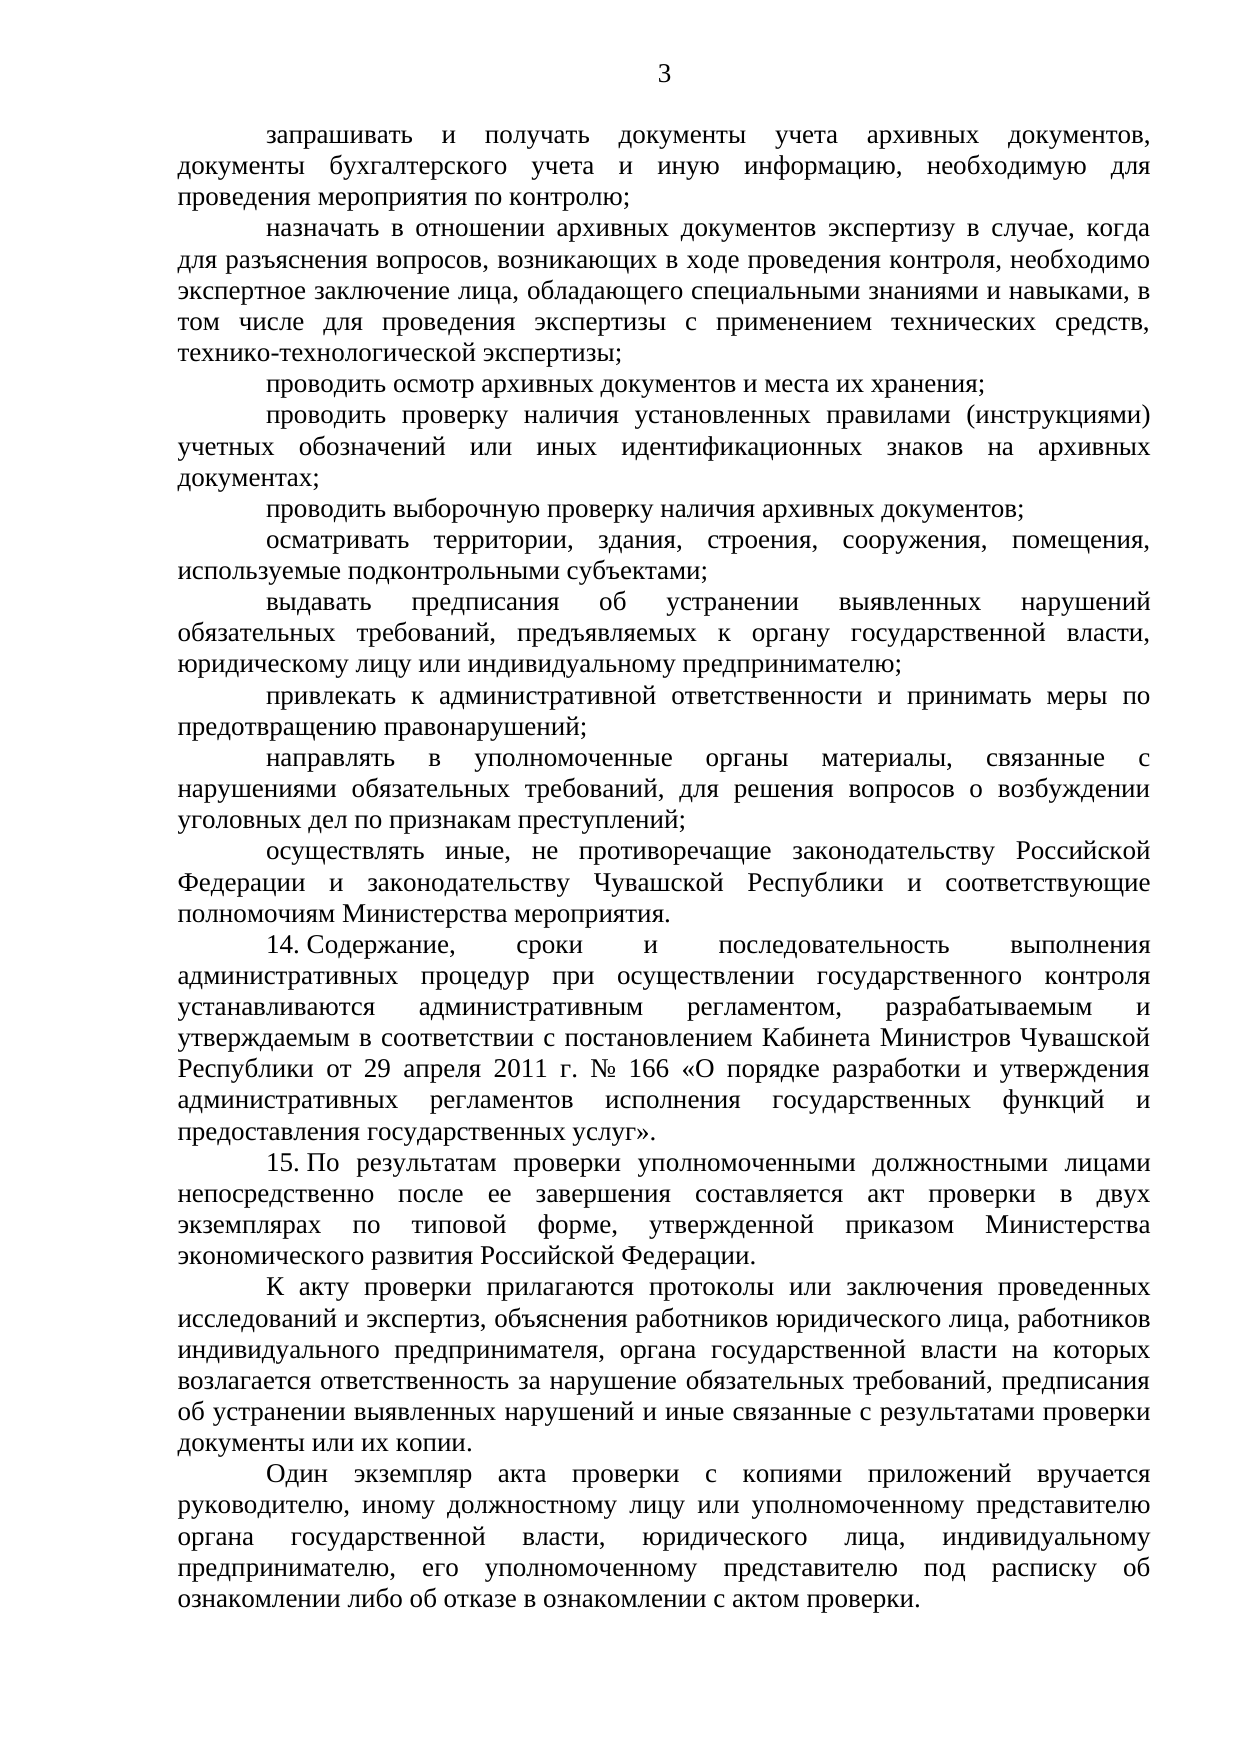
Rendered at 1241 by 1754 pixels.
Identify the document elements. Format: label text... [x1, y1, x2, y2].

text 14. Содержание, сроки и последовательность выполнения административных процедур при осуществлении государственного контроля устанавливаются административным регламентом, разрабатываемым и утверждаемым в соответствии с постановлением Кабинета Министров Чувашской Республики от 29 апреля 2011 г. № 166 «О порядке разработки и утверждения административных регламентов исполнения государственных функций и предоставления государственных услуг». [177, 928, 1152, 1146]
text запрашивать и получать документы учета архивных документов, документы бухгалтерского учета и иную информацию, необходимую для проведения мероприятия по контролю; [177, 118, 1152, 212]
text проводить выборочную проверку наличия архивных документов; [177, 492, 1152, 523]
text направлять в уполномоченные органы материалы, связанные с нарушениями обязательных требований, для решения вопросов о возбуждении уголовных дел по признакам преступлений; [177, 741, 1152, 834]
text назначать в отношении архивных документов экспертизу в случае, когда для разъяснения вопросов, возникающих в ходе проведения контроля, необходимо экспертное заключение лица, обладающего специальными знаниями и навыками, в том числе для проведения экспертизы с применением технических средств, технико-технологической экспертизы; [177, 212, 1152, 367]
text проводить проверку наличия установленных правилами (инструкциями) учетных обозначений или иных идентификационных знаков на архивных документах; [177, 398, 1152, 492]
text привлекать к административной ответственности и принимать меры по предотвращению правонарушений; [177, 679, 1152, 741]
text осматривать территории, здания, строения, сооружения, помещения, используемые подконтрольными субъектами; [177, 523, 1152, 585]
text выдавать предписания об устранении выявленных нарушений обязательных требований, предъявляемых к органу государственной власти, юридическому лицу или индивидуальному предпринимателю; [177, 585, 1152, 679]
text К акту проверки прилагаются протоколы или заключения проведенных исследований и экспертиз, объяснения работников юридического лица, работников индивидуального предпринимателя, органа государственной власти на которых возлагается ответственность за нарушение обязательных требований, предписания об устранении выявленных нарушений и иные связанные с результатами проверки документы или их копии. [177, 1271, 1152, 1457]
text Один экземпляр акта проверки с копиями приложений вручается руководителю, иному должностному лицу или уполномоченному представителю органа государственной власти, юридического лица, индивидуальному предпринимателю, его уполномоченному представителю под расписку об ознакомлении либо об отказе в ознакомлении с актом проверки. [177, 1457, 1152, 1613]
text проводить осмотр архивных документов и места их хранения; [177, 367, 1152, 398]
text 15. По результатам проверки уполномоченными должностными лицами непосредственно после ее завершения составляется акт проверки в двух экземплярах по типовой форме, утвержденной приказом Министерства экономического развития Российской Федерации. [177, 1146, 1152, 1271]
text осуществлять иные, не противоречащие законодательству Российской Федерации и законодательству Чувашской Республики и соответствующие полномочиям Министерства мероприятия. [177, 834, 1152, 928]
